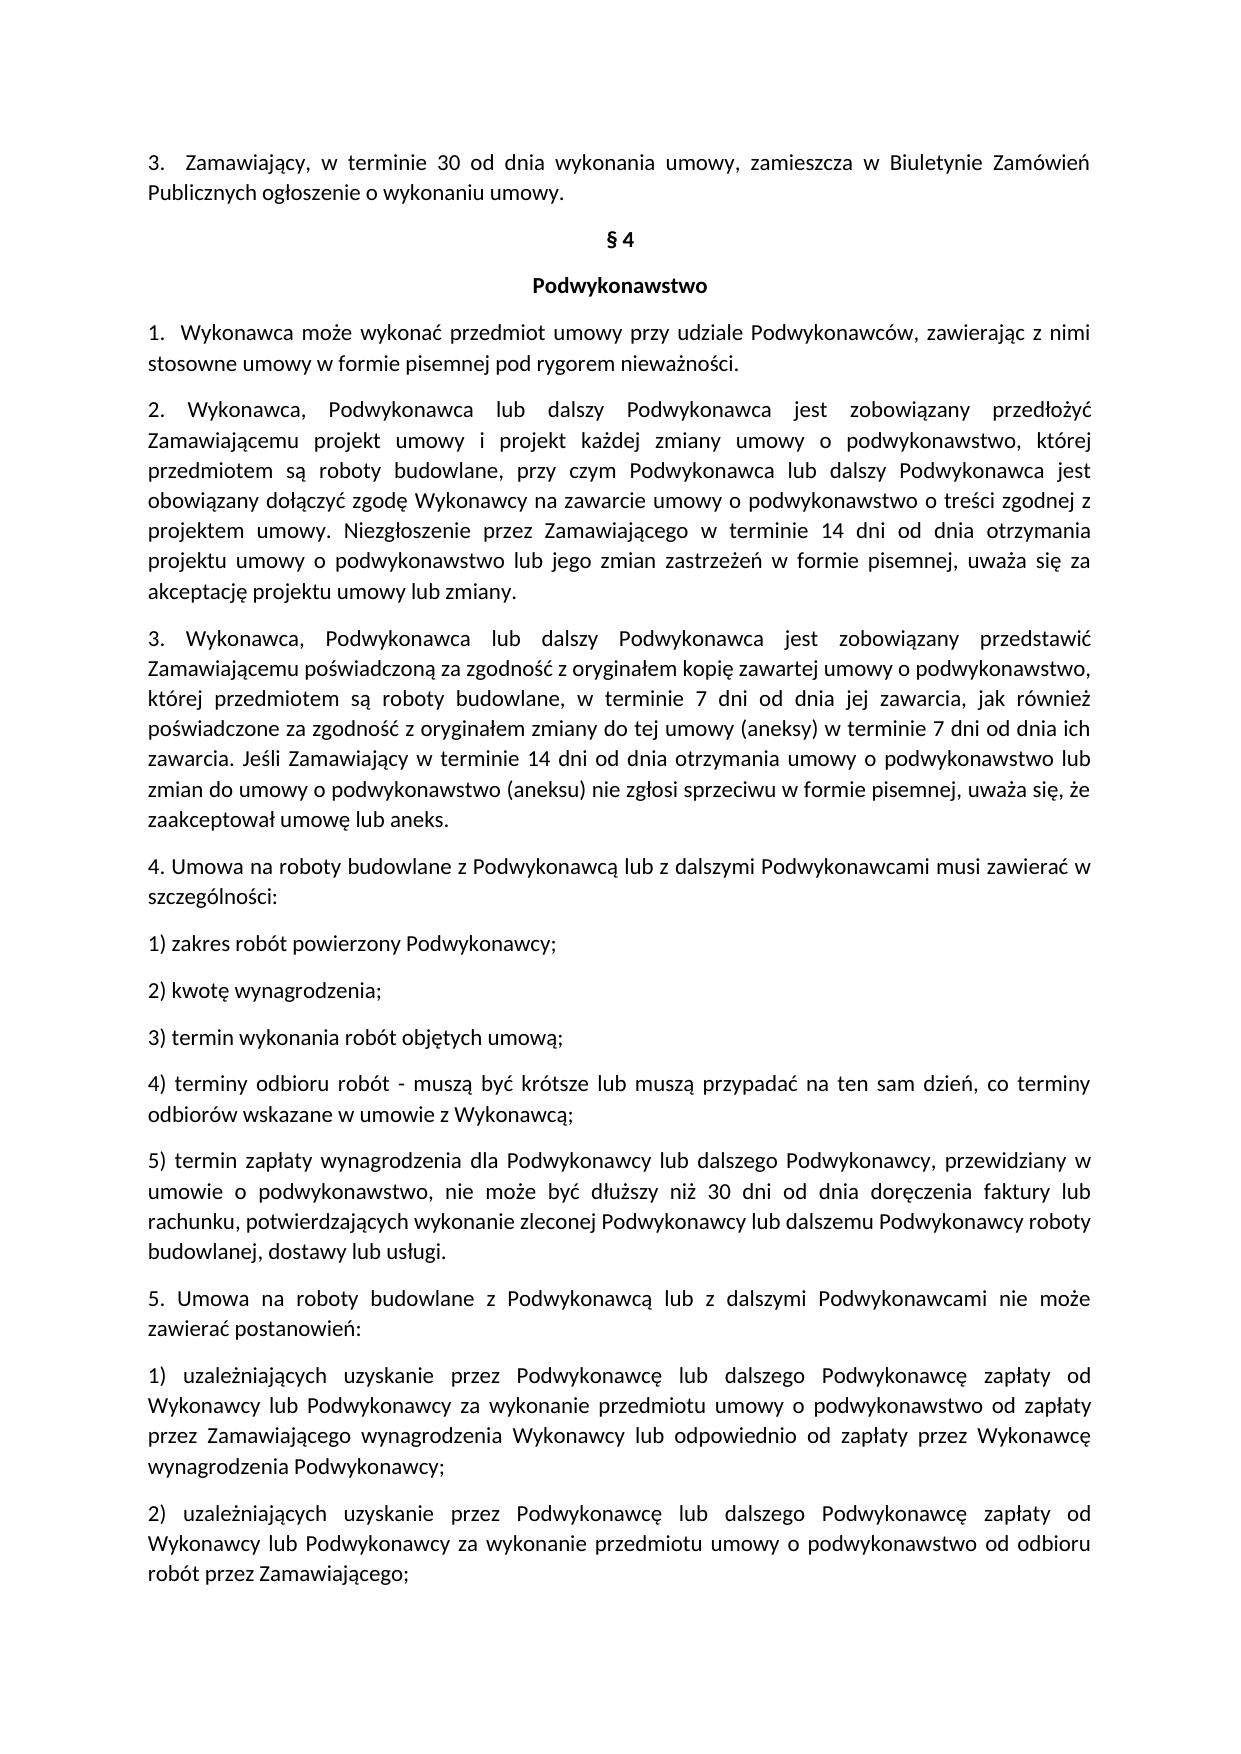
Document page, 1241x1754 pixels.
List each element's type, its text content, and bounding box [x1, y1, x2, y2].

text 3. Wykonawca, Podwykonawca lub dalszy Podwykonawca jest zobowiązany przedstawić Zamawiającemu poświadczoną za zgodność z oryginałem kopię zawartej umowy o podwykonawstwo, której przedmiotem są roboty budowlane, w terminie 7 dni od dnia jej zawarcia, jak również poświadczone za zgodność z oryginałem zmiany do tej umowy (aneksy) w terminie 7 dni od dnia ich zawarcia. Jeśli Zamawiający w terminie 14 dni od dnia otrzymania umowy o podwykonawstwo lub zmian do umowy o podwykonawstwo (aneksu) nie zgłosi sprzeciwu w formie pisemnej, uważa się, że zaakceptował umowę lub aneks. [148, 624, 1093, 833]
text 2) kwotę wynagrodzenia; [148, 976, 1093, 1004]
text Podwykonawstwo [148, 272, 1093, 299]
text 5. Umowa na roboty budowlane z Podwykonawcą lub z dalszymi Podwykonawcami nie może zawierać postanowień: [148, 1284, 1093, 1342]
text 1) uzależniających uzyskanie przez Podwykonawcę lub dalszego Podwykonawcę zapłaty od Wykonawcy lub Podwykonawcy za wykonanie przedmiotu umowy o podwykonawstwo od zapłaty przez Zamawiającego wynagrodzenia Wykonawcy lub odpowiednio od zapłaty przez Wykonawcę wynagrodzenia Podwykonawcy; [148, 1361, 1093, 1480]
text 4. Umowa na roboty budowlane z Podwykonawcą lub z dalszymi Podwykonawcami musi zawierać w szczególności: [148, 852, 1093, 910]
text 4) terminy odbioru robót - muszą być krótsze lub muszą przypadać na ten sam dzień, co terminy odbiorów wskazane w umowie z Wykonawcą; [148, 1069, 1093, 1128]
text 1) zakres robót powierzony Podwykonawcy; [148, 929, 1093, 957]
text 1. Wykonawca może wykonać przedmiot umowy przy udziale Podwykonawców, zawierając z nimi stosowne umowy w formie pisemnej pod rygorem nieważności. [148, 318, 1093, 377]
text 5) termin zapłaty wynagrodzenia dla Podwykonawcy lub dalszego Podwykonawcy, przewidziany w umowie o podwykonawstwo, nie może być dłuższy niż 30 dni od dnia doręczenia faktury lub rachunku, potwierdzających wykonanie zleconej Podwykonawcy lub dalszemu Podwykonawcy roboty budowlanej, dostawy lub usługi. [148, 1147, 1093, 1265]
text 3) termin wykonania robót objętych umową; [148, 1023, 1093, 1051]
text 3. Zamawiający, w terminie 30 od dnia wykonania umowy, zamieszcza w Biuletynie Zamówień Publicznych ogłoszenie o wykonaniu umowy. [148, 148, 1093, 206]
text § 4 [148, 225, 1093, 253]
text 2. Wykonawca, Podwykonawca lub dalszy Podwykonawca jest zobowiązany przedłożyć Zamawiającemu projekt umowy i projekt każdej zmiany umowy o podwykonawstwo, której przedmiotem są roboty budowlane, przy czym Podwykonawca lub dalszy Podwykonawca jest obowiązany dołączyć zgodę Wykonawcy na zawarcie umowy o podwykonawstwo o treści zgodnej z projektem umowy. Niezgłoszenie przez Zamawiającego w terminie 14 dni od dnia otrzymania projektu umowy o podwykonawstwo lub jego zmian zastrzeżeń w formie pisemnej, uważa się za akceptację projektu umowy lub zmiany. [148, 396, 1093, 605]
text 2) uzależniających uzyskanie przez Podwykonawcę lub dalszego Podwykonawcę zapłaty od Wykonawcy lub Podwykonawcy za wykonanie przedmiotu umowy o podwykonawstwo od odbioru robót przez Zamawiającego; [148, 1499, 1093, 1587]
